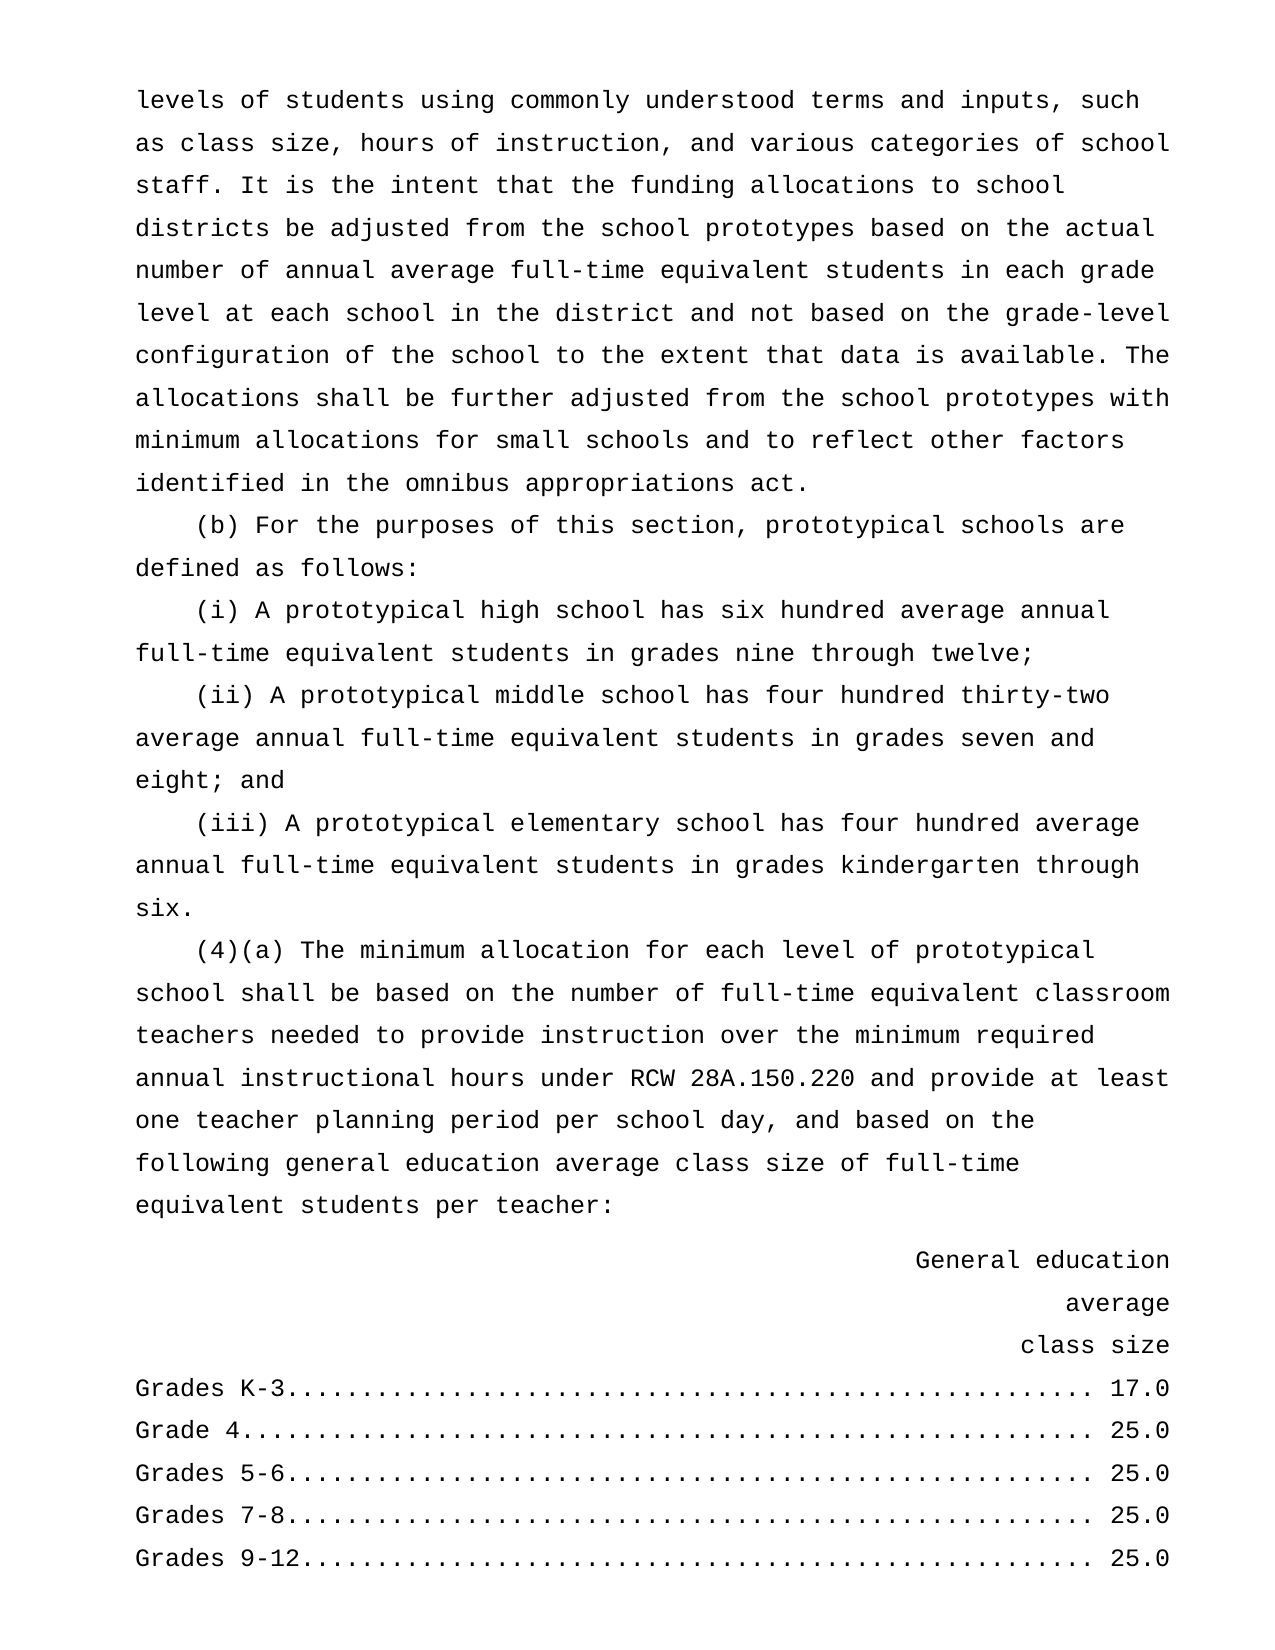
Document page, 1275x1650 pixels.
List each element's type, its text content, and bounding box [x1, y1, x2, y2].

text (iii) A prototypical elementary school has four hundred average annual full-time equivalent students in grades kindergarten through six. [135, 797, 1170, 925]
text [135, 75, 1170, 500]
text Grades 7-8 25.0 [135, 1490, 1170, 1532]
text Grades 5-6 25.0 [135, 1447, 1170, 1490]
text Grades K-3 17.0 [135, 1362, 1170, 1405]
text average [135, 1277, 1170, 1320]
text class size [135, 1320, 1170, 1362]
text (i) A prototypical high school has six hundred average annual full-time equivalent students in grades nine through twelve; [135, 585, 1170, 670]
text Grades 9-12 25.0 [135, 1532, 1170, 1575]
text General education [135, 1235, 1170, 1277]
text (b) For the purposes of this section, prototypical schools are defined as follows: [135, 500, 1170, 585]
text (4)(a) The minimum allocation for each level of prototypical school shall be based on the number of full-time equivalent classroom teachers needed to provide instruction over the minimum required annual instructional hours under RCW 28A.150.220 and provide at least one teacher planning period per school day, and based on the following general education average class size of full-time equivalent students per teacher: [135, 925, 1170, 1222]
text Grade 4 25.0 [135, 1405, 1170, 1447]
text (ii) A prototypical middle school has four hundred thirty-two average annual full-time equivalent students in grades seven and eight; and [135, 670, 1170, 797]
